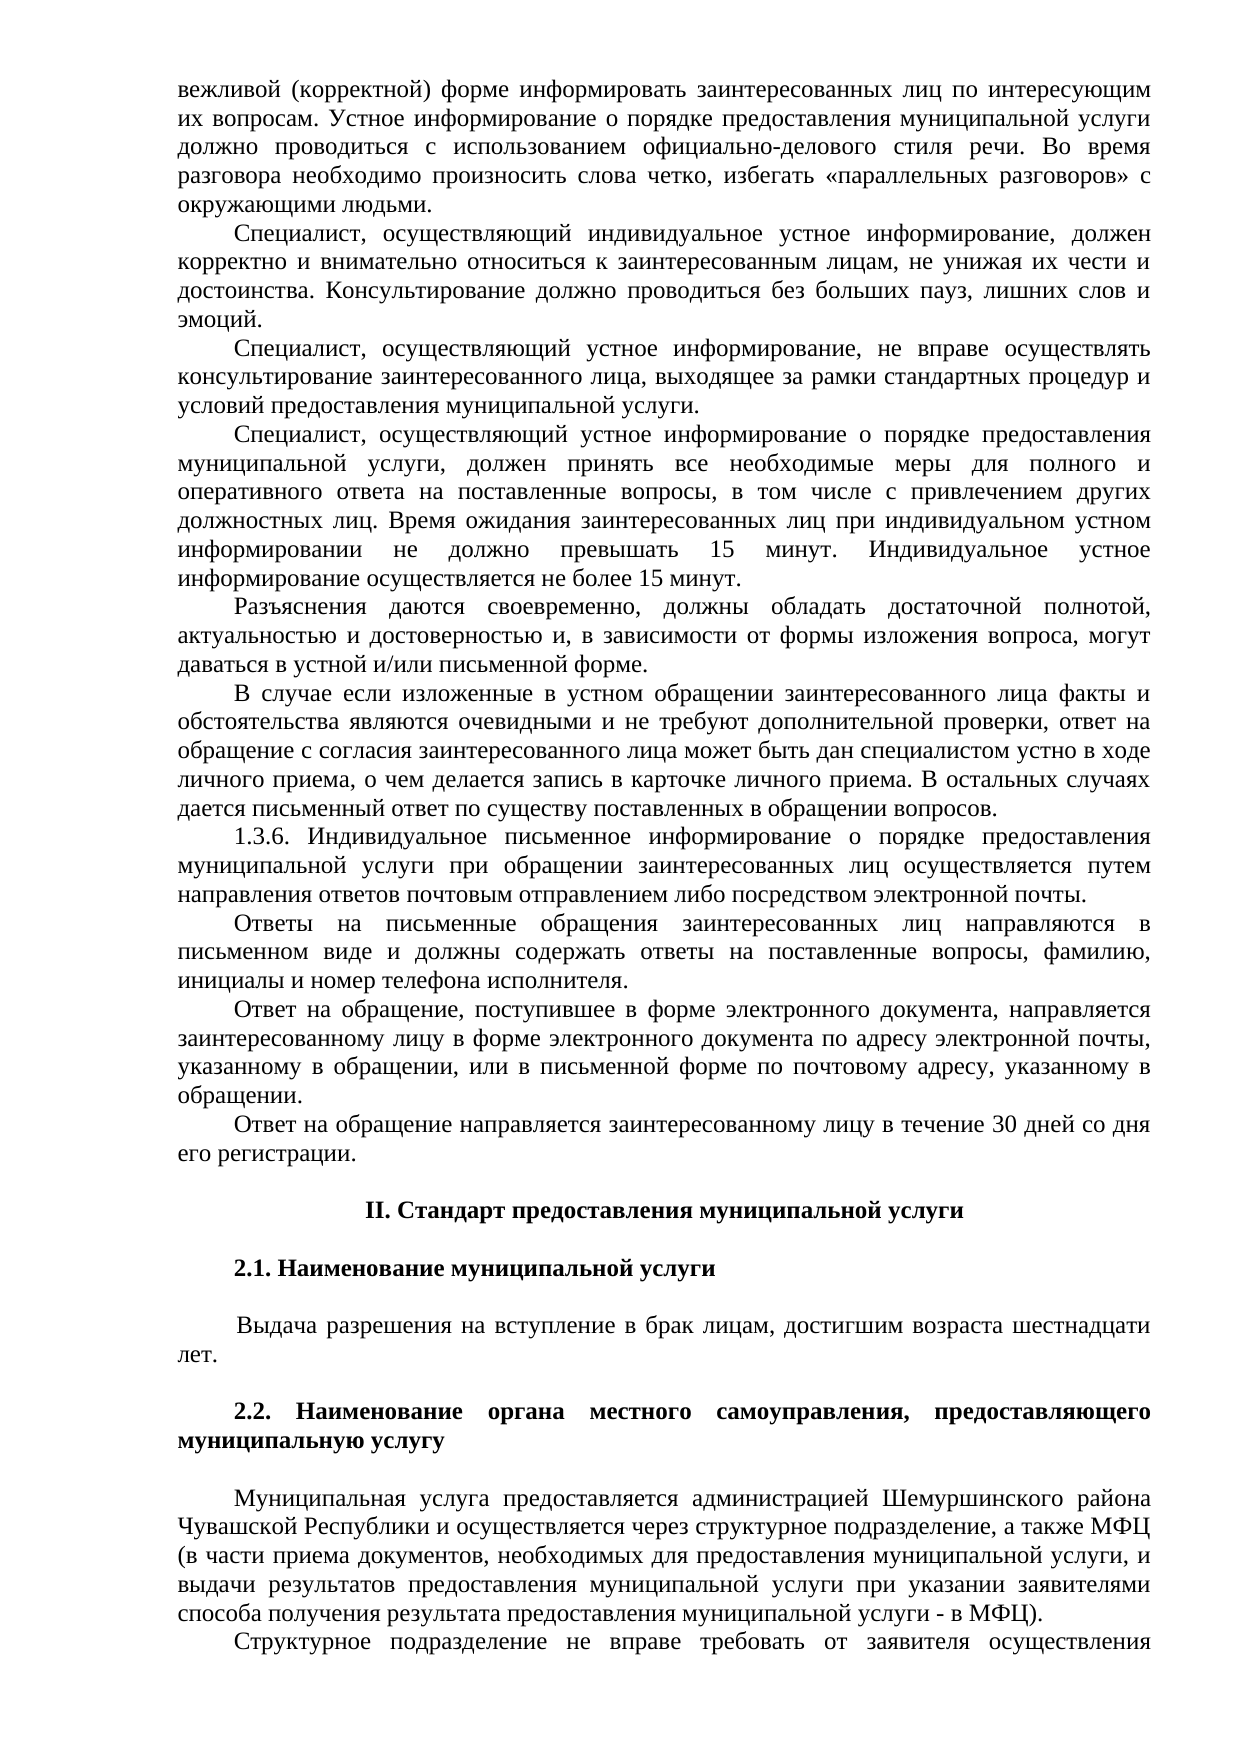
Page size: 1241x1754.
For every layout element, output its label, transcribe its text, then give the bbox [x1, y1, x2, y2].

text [177, 74, 1152, 218]
text Специалист, осуществляющий индивидуальное устное информирование, должен корректно и внимательно относиться к заинтересованным лицам, не унижая их чести и достоинства. Консультирование должно проводиться без больших пауз, лишних слов и эмоций. [177, 218, 1152, 333]
text Ответ на обращение, поступившее в форме электронного документа, направляется заинтересованному лицу в форме электронного документа по адресу электронной почты, указанному в обращении, или в письменной форме по почтовому адресу, указанному в обращении. [177, 994, 1152, 1109]
text Специалист, осуществляющий устное информирование, не вправе осуществлять консультирование заинтересованного лица, выходящее за рамки стандартных процедур и условий предоставления муниципальной услуги. [177, 333, 1152, 419]
text Ответы на письменные обращения заинтересованных лиц направляются в письменном виде и должны содержать ответы на поставленные вопросы, фамилию, инициалы и номер телефона исполнителя. [177, 908, 1152, 994]
text В случае если изложенные в устном обращении заинтересованного лица факты и обстоятельства являются очевидными и не требуют дополнительной проверки, ответ на обращение с согласия заинтересованного лица может быть дан специалистом устно в ходе личного приема, о чем делается запись в карточке личного приема. В остальных случаях дается письменный ответ по существу поставленных в обращении вопросов. [177, 678, 1152, 821]
text Ответ на обращение направляется заинтересованному лицу в течение 30 дней со дня его регистрации. [177, 1109, 1152, 1166]
text Разъяснения даются своевременно, должны обладать достаточной полнотой, актуальностью и достоверностью и, в зависимости от формы изложения вопроса, могут даваться в устной и/или письменной форме. [177, 591, 1152, 678]
text Выдача разрешения на вступление в брак лицам, достигшим возраста шестнадцати лет. [177, 1310, 1152, 1368]
text Муниципальная услуга предоставляется администрацией Шемуршинского района Чувашской Республики и осуществляется через структурное подразделение, а также МФЦ (в части приема документов, необходимых для предоставления муниципальной услуги, и выдачи результатов предоставления муниципальной услуги при указании заявителями способа получения результата предоставления муниципальной услуги - в МФЦ). [177, 1483, 1152, 1626]
text II. Стандарт предоставления муниципальной услуги [177, 1195, 1152, 1224]
text 1.3.6. Индивидуальное письменное информирование о порядке предоставления муниципальной услуги при обращении заинтересованных лиц осуществляется путем направления ответов почтовым отправлением либо посредством электронной почты. [177, 821, 1152, 908]
text 2.2. Наименование органа местного самоуправления, предоставляющего муниципальную услугу [177, 1396, 1152, 1454]
text Специалист, осуществляющий устное информирование о порядке предоставления муниципальной услуги, должен принять все необходимые меры для полного и оперативного ответа на поставленные вопросы, в том числе с привлечением других должностных лиц. Время ожидания заинтересованных лиц при индивидуальном устном информировании не должно превышать 15 минут. Индивидуальное устное информирование осуществляется не более 15 минут. [177, 419, 1152, 591]
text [177, 1626, 1152, 1655]
text 2.1. Наименование муниципальной услуги [177, 1253, 1152, 1281]
